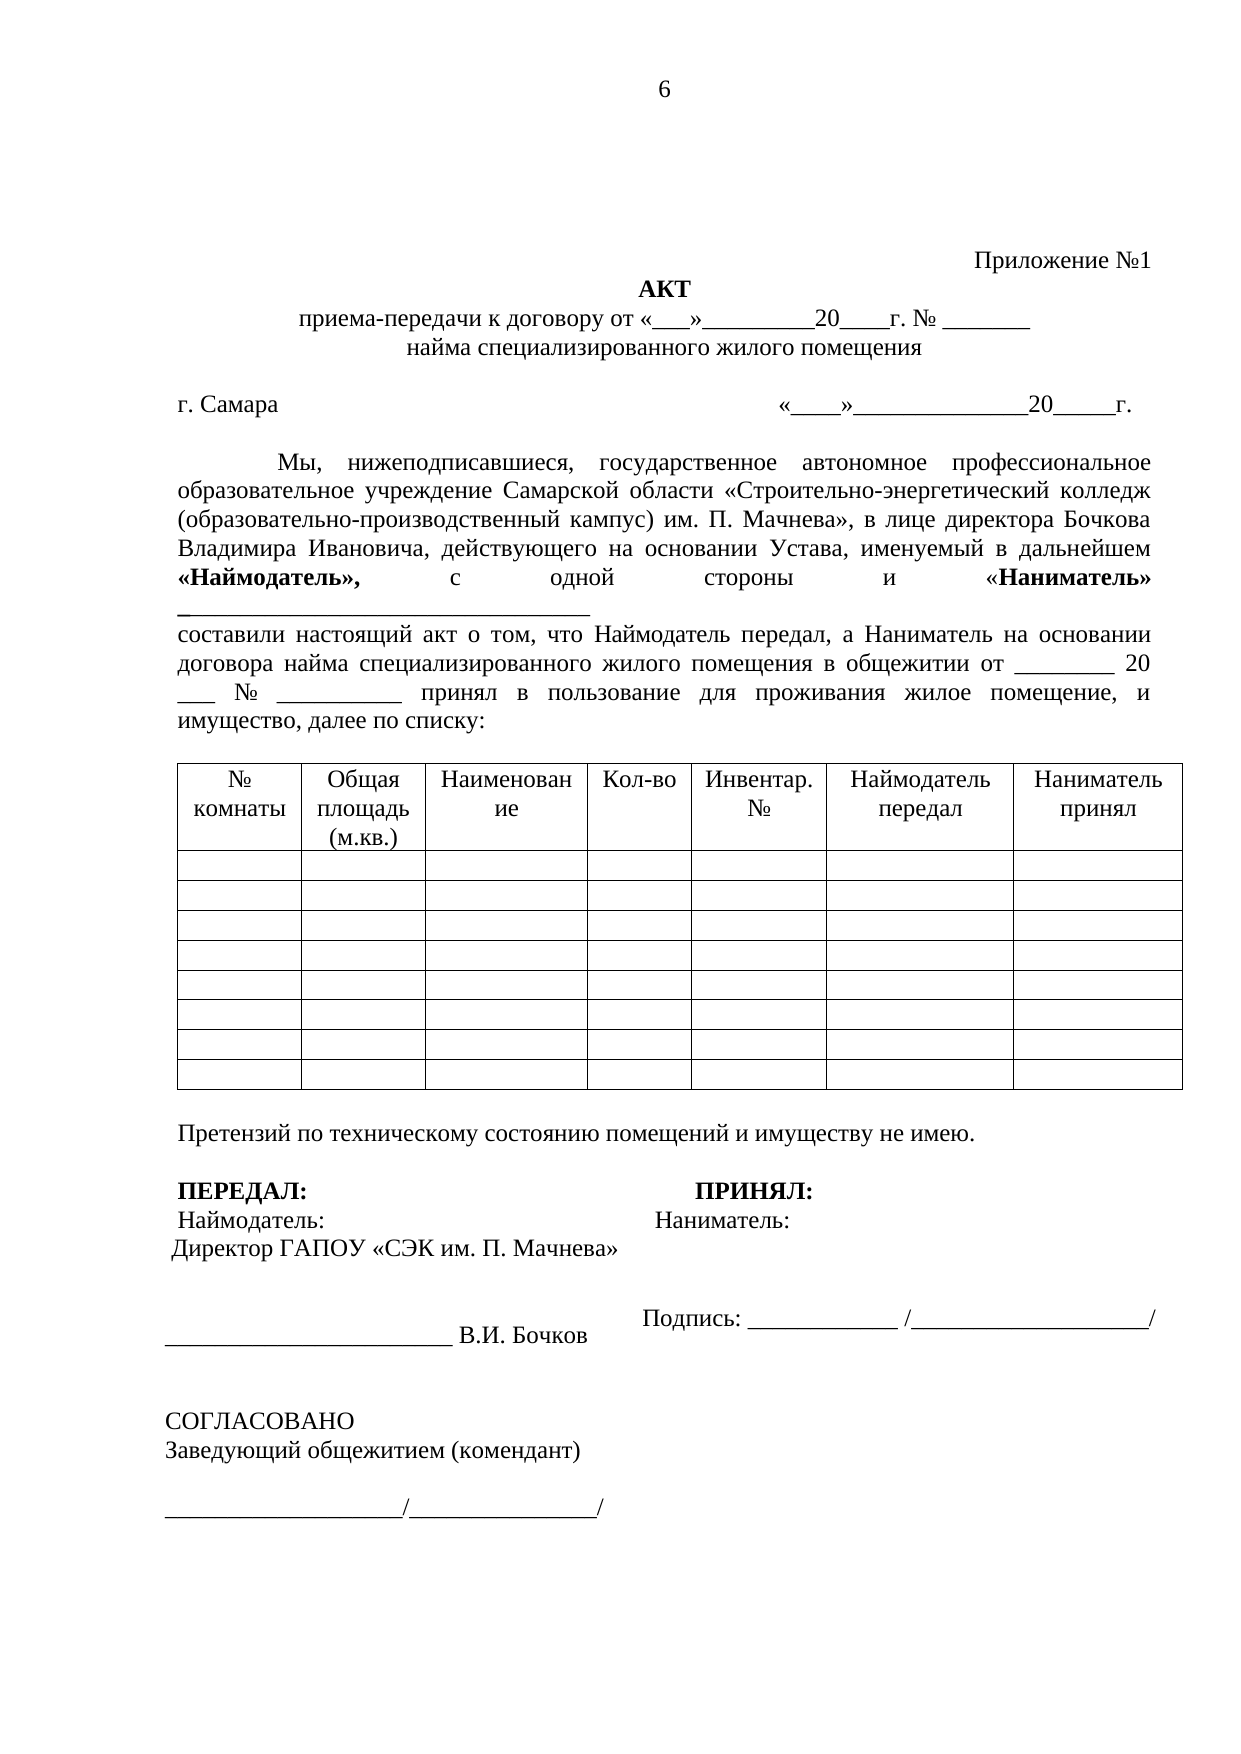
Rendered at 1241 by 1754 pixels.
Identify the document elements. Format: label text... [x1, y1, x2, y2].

text составили настоящий акт о том, что Наймодатель передал, а Наниматель на основании договора найма специализированного жилого помещения в общежитии от ________ 20 ___ № __________ принял в пользование для проживания жилое помещение, и имущество, далее по списку: [177, 619, 1152, 734]
table_cell [827, 1030, 1013, 1059]
table_cell [178, 1060, 301, 1089]
table_cell [178, 911, 301, 940]
table_cell [1014, 911, 1182, 940]
text Мы, нижеподписавшиеся, государственное автономное профессиональное образовательное учреждение Самарской области «Строительно-энергетический колледж (образовательно-производственный кампус) им. П. Мачнева», в лице директора Бочкова Владимира Ивановича, действующего на основании Устава, именуемый в дальнейшем «Наймодатель», с одной стороны и «Наниматель» _________________________________ [177, 447, 1152, 619]
table_cell [827, 881, 1013, 910]
table_cell [1014, 881, 1182, 910]
table_cell [692, 1060, 826, 1089]
table_cell [302, 851, 425, 880]
text Приложение №1 [177, 246, 1152, 274]
table_cell [178, 1000, 301, 1029]
table_cell [588, 911, 691, 940]
table_cell [426, 941, 587, 969]
table_cell [178, 851, 301, 880]
table_header № комнаты [178, 764, 301, 850]
text Претензий по техническому состоянию помещений и имуществу не имею. [177, 1118, 1152, 1147]
table_cell [178, 1030, 301, 1059]
table_cell [588, 851, 691, 880]
table_cell [1014, 851, 1182, 880]
text АКТ [177, 274, 1152, 303]
table_cell [178, 881, 301, 910]
table_cell [426, 881, 587, 910]
table_header Общая площадь (м.кв.) [302, 764, 425, 850]
table_cell [178, 971, 301, 999]
table_cell [1014, 1030, 1182, 1059]
table_header Наймодатель передал [827, 764, 1013, 850]
table_cell [588, 1060, 691, 1089]
table_cell [588, 881, 691, 910]
table_cell [302, 1060, 425, 1089]
table_cell [426, 911, 587, 940]
table_cell [827, 911, 1013, 940]
table_header Наниматель принял [1014, 764, 1182, 850]
text ПЕРЕДАЛ: ПРИНЯЛ: [177, 1176, 1152, 1205]
table_cell [588, 1000, 691, 1029]
table_cell [426, 1000, 587, 1029]
text найма специализированного жилого помещения [177, 332, 1152, 361]
table_cell [588, 1030, 691, 1059]
table_cell [302, 1030, 425, 1059]
table_cell [692, 881, 826, 910]
table_cell [1014, 1060, 1182, 1089]
table_header Кол-во [588, 764, 691, 850]
table_cell [692, 851, 826, 880]
table_cell [827, 851, 1013, 880]
table_cell [302, 911, 425, 940]
table_cell [426, 851, 587, 880]
table_cell [1014, 941, 1182, 969]
table_cell [588, 971, 691, 999]
table_cell [692, 911, 826, 940]
table_cell [426, 1030, 587, 1059]
table_cell [827, 941, 1013, 969]
table_cell [588, 941, 691, 969]
table_cell [692, 941, 826, 969]
table_header Наименование [426, 764, 587, 850]
table_header Наниматель: Подпись: ____________ /___________________/ [631, 1205, 1175, 1661]
text г. Самара «____»______________20_____г. [177, 389, 1152, 418]
table_cell [1014, 1000, 1182, 1029]
table_cell [426, 1060, 587, 1089]
table_cell [827, 1060, 1013, 1089]
table_cell [692, 971, 826, 999]
table_cell [426, 971, 587, 999]
table_cell [302, 881, 425, 910]
table_header Наймодатель: Директор ГАПОУ «СЭК им. П. Мачнева» _______________________ В.И. Бочков СОГЛАСОВАНО Заведующий общежитием (комендант) ___________________/_______________/ [154, 1205, 631, 1661]
table_cell [1014, 971, 1182, 999]
table_header Инвентар. № [692, 764, 826, 850]
table_cell [302, 1000, 425, 1029]
table_cell [827, 971, 1013, 999]
table_cell [302, 971, 425, 999]
table_cell [692, 1000, 826, 1029]
table_cell [178, 941, 301, 969]
text приема-передачи к договору от «___»_________20____г. № _______ [177, 303, 1152, 332]
table_cell [302, 941, 425, 969]
table_cell [827, 1000, 1013, 1029]
table_cell [692, 1030, 826, 1059]
